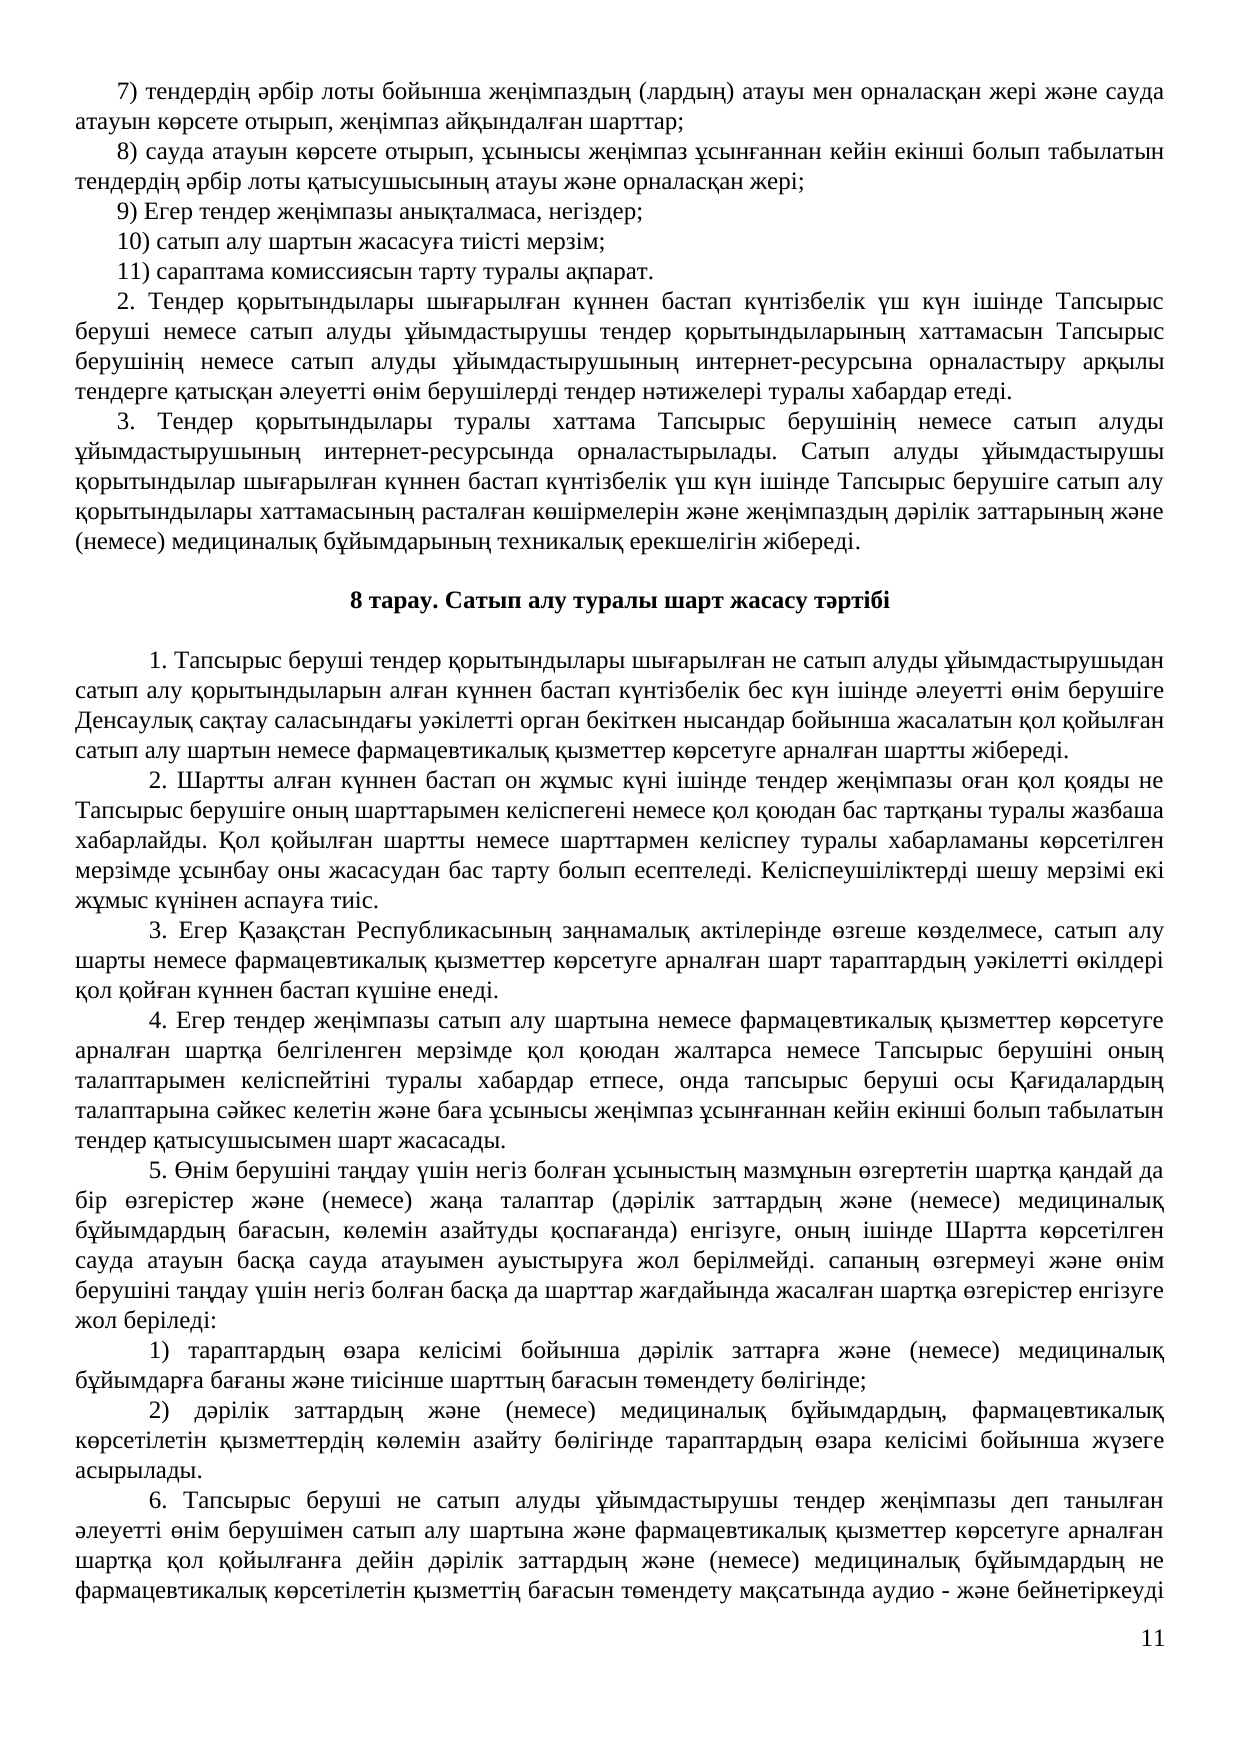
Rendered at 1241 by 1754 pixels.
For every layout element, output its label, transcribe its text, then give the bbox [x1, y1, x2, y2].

text 8) сауда атауын көрсете отырып, ұсынысы жеңімпаз ұсынғаннан кейін екінші болып табылатын тендердің әрбір лоты қатысушысының атауы және орналасқан жері; [75, 135, 1165, 195]
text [75, 1484, 1165, 1604]
text 8 тарау. Сатып алу туралы шарт жасасу тәртібі [75, 584, 1165, 614]
text 3. Тендер қорытындылары туралы хаттама Тапсырыс берушінің немесе сатып алуды ұйымдастырушының интернет-ресурсында орналастырылады. Сатып алуды ұйымдастырушы қорытындылар шығарылған күннен бастап күнтізбелік үш күн ішінде Тапсырыс берушіге сатып алу қорытындылары хаттамасының расталған көшірмелерін және жеңімпаздың дәрілік заттарының және (немесе) медициналық бұйымдарының техникалық ерекшелігін жібереді. [75, 405, 1165, 555]
text 10) сатып алу шартын жасасуға тиісті мерзім; [75, 225, 1165, 255]
text 11) сараптама комиссиясын тарту туралы ақпарат. [75, 255, 1165, 285]
text 9) Егер тендер жеңімпазы анықталмаса, негіздер; [75, 195, 1165, 225]
text 7) тендердің әрбір лоты бойынша жеңімпаздың (лардың) атауы мен орналасқан жері және сауда атауын көрсете отырып, жеңімпаз айқындалған шарттар; [75, 75, 1165, 135]
text 5. Өнім берушіні таңдау үшін негіз болған ұсыныстың мазмұнын өзгертетін шартқа қандай да бір өзгерістер және (немесе) жаңа талаптар (дәрілік заттардың және (немесе) медициналық бұйымдардың бағасын, көлемін азайтуды қоспағанда) енгізуге, оның ішінде Шартта көрсетілген сауда атауын басқа сауда атауымен ауыстыруға жол берілмейді. сапаның өзгермеуі және өнім берушіні таңдау үшін негіз болған басқа да шарттар жағдайында жасалған шартқа өзгерістер енгізуге жол беріледі: [75, 1154, 1165, 1334]
text 2. Тендер қорытындылары шығарылған күннен бастап күнтізбелік үш күн ішінде Тапсырыс беруші немесе сатып алуды ұйымдастырушы тендер қорытындыларының хаттамасын Тапсырыс берушінің немесе сатып алуды ұйымдастырушының интернет-ресурсына орналастыру арқылы тендерге қатысқан әлеуетті өнім берушілерді тендер нәтижелері туралы хабардар етеді. [75, 285, 1165, 405]
text 4. Егер тендер жеңімпазы сатып алу шартына немесе фармацевтикалық қызметтер көрсетуге арналған шартқа белгіленген мерзімде қол қоюдан жалтарса немесе Тапсырыс берушіні оның талаптарымен келіспейтіні туралы хабардар етпесе, онда тапсырыс беруші осы Қағидалардың талаптарына сәйкес келетін және баға ұсынысы жеңімпаз ұсынғаннан кейін екінші болып табылатын тендер қатысушысымен шарт жасасады. [75, 1004, 1165, 1154]
text 1. Тапсырыс беруші тендер қорытындылары шығарылған не сатып алуды ұйымдастырушыдан сатып алу қорытындыларын алған күннен бастап күнтізбелік бес күн ішінде әлеуетті өнім берушіге Денсаулық сақтау саласындағы уәкілетті орган бекіткен нысандар бойынша жасалатын қол қойылған сатып алу шартын немесе фармацевтикалық қызметтер көрсетуге арналған шартты жібереді. [75, 644, 1165, 764]
text 1) тараптардың өзара келісімі бойынша дәрілік заттарға және (немесе) медициналық бұйымдарға бағаны және тиісінше шарттың бағасын төмендету бөлігінде; [75, 1334, 1165, 1394]
text 2) дәрілік заттардың және (немесе) медициналық бұйымдардың, фармацевтикалық көрсетілетін қызметтердің көлемін азайту бөлігінде тараптардың өзара келісімі бойынша жүзеге асырылады. [75, 1394, 1165, 1484]
text 3. Егер Қазақстан Республикасының заңнамалық актілерінде өзгеше көзделмесе, сатып алу шарты немесе фармацевтикалық қызметтер көрсетуге арналған шарт тараптардың уәкілетті өкілдері қол қойған күннен бастап күшіне енеді. [75, 914, 1165, 1004]
text 2. Шартты алған күннен бастап он жұмыс күні ішінде тендер жеңімпазы оған қол қояды не Тапсырыс берушіге оның шарттарымен келіспегені немесе қол қоюдан бас тартқаны туралы жазбаша хабарлайды. Қол қойылған шартты немесе шарттармен келіспеу туралы хабарламаны көрсетілген мерзімде ұсынбау оны жасасудан бас тарту болып есептеледі. Келіспеушіліктерді шешу мерзімі екі жұмыс күнінен аспауға тиіс. [75, 764, 1165, 914]
